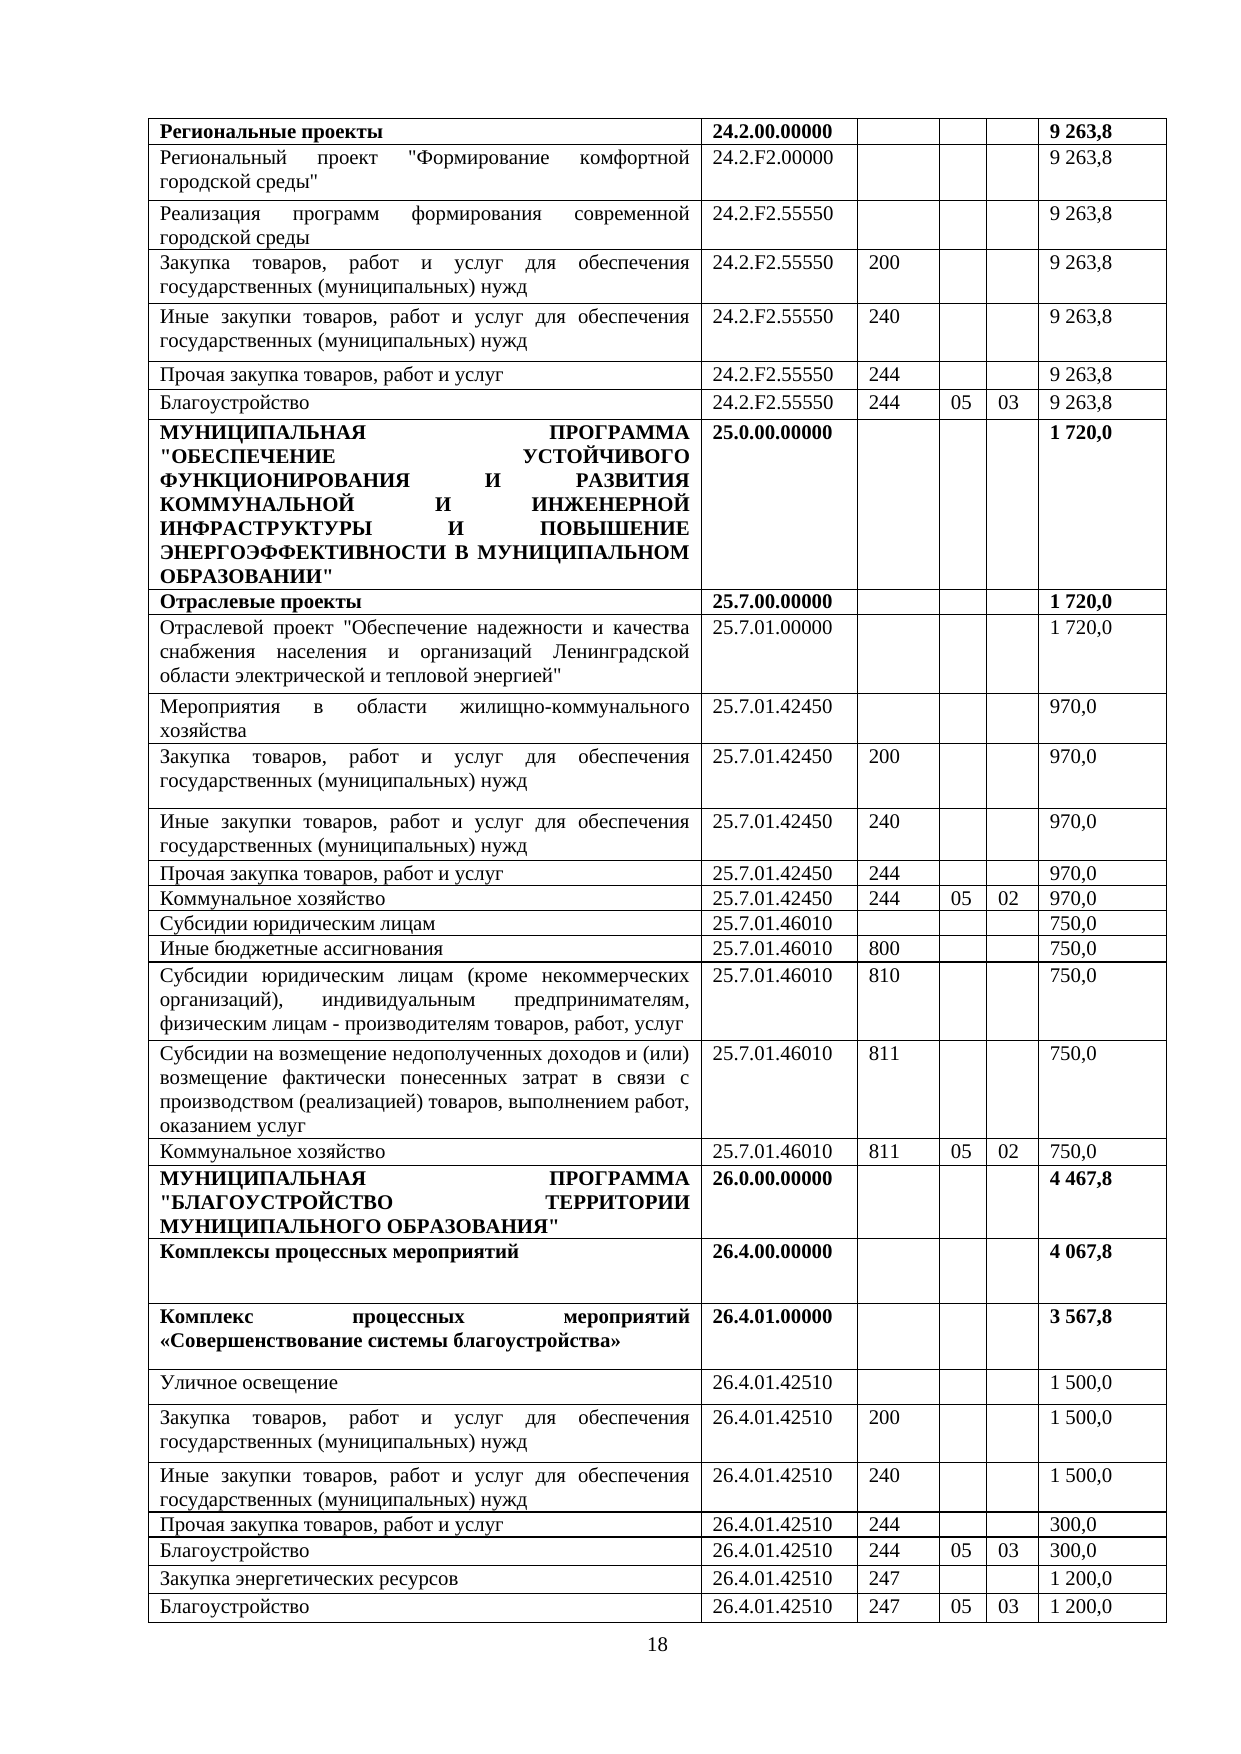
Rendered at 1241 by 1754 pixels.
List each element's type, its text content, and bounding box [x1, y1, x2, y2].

table_cell [858, 1370, 939, 1404]
table_cell [940, 362, 986, 389]
table_cell [940, 1513, 986, 1536]
table_cell 26.4.01.42510 [702, 1463, 857, 1511]
table_cell 25.0.00.00000 [702, 420, 857, 588]
table_cell [940, 744, 986, 808]
table_cell Благоустройство [149, 1594, 701, 1622]
table_cell 25.7.01.46010 [702, 1041, 857, 1138]
table_cell [987, 936, 1038, 961]
table_cell Субсидии юридическим лицам (кроме некоммерческих организаций), индивидуальным предпринимателям, физическим лицам - производителям товаров, работ, услуг [149, 963, 701, 1039]
table_cell Иные бюджетные ассигнования [149, 936, 701, 961]
table_cell [940, 304, 986, 361]
table_cell [940, 1405, 986, 1462]
table_cell Закупка товаров, работ и услуг для обеспечения государственных (муниципальных) нужд [149, 1405, 701, 1462]
table_cell [940, 694, 986, 742]
table_cell 300,0 [1039, 1513, 1166, 1536]
table_cell 24.2.F2.55550 [702, 201, 857, 249]
table_cell 05 [940, 1538, 986, 1565]
table_cell Коммунальное хозяйство [149, 886, 701, 910]
table_cell 9 263,8 [1039, 119, 1166, 144]
table_cell [858, 590, 939, 613]
table_cell 200 [858, 1405, 939, 1462]
table_cell Закупка товаров, работ и услуг для обеспечения государственных (муниципальных) нужд [149, 744, 701, 808]
table_cell 1 500,0 [1039, 1370, 1166, 1404]
table_cell 244 [858, 1538, 939, 1565]
table_cell 9 263,8 [1039, 304, 1166, 361]
table_cell [987, 744, 1038, 808]
table_cell Уличное освещение [149, 1370, 701, 1404]
table_cell 24.2.F2.55550 [702, 304, 857, 361]
table_cell [987, 963, 1038, 1039]
table_cell [940, 1463, 986, 1511]
table_cell 810 [858, 963, 939, 1039]
table_cell 05 [940, 1139, 986, 1164]
table_cell 25.7.01.42450 [702, 886, 857, 910]
table_cell [987, 1566, 1038, 1593]
table_cell Иные закупки товаров, работ и услуг для обеспечения государственных (муниципальных) нужд [149, 809, 701, 859]
table_cell 9 263,8 [1039, 145, 1166, 199]
table_cell Субсидии на возмещение недополученных доходов и (или) возмещение фактически понесенных затрат в связи с производством (реализацией) товаров, выполнением работ, оказанием услуг [149, 1041, 701, 1138]
table_cell 4 467,8 [1039, 1166, 1166, 1238]
table_cell Реализация программ формирования современной городской среды [149, 201, 701, 249]
table_cell 03 [987, 1538, 1038, 1565]
table_cell [987, 1239, 1038, 1303]
table_cell 750,0 [1039, 1041, 1166, 1138]
table_cell 244 [858, 886, 939, 910]
table_cell Субсидии юридическим лицам [149, 911, 701, 935]
table_cell [858, 1239, 939, 1303]
table_cell [940, 809, 986, 859]
table_cell 25.7.00.00000 [702, 590, 857, 613]
table_cell 970,0 [1039, 886, 1166, 910]
table_cell 1 720,0 [1039, 420, 1166, 588]
table_cell [987, 1463, 1038, 1511]
table_cell [987, 861, 1038, 884]
table_cell [940, 119, 986, 144]
table_cell [940, 911, 986, 935]
table_cell 750,0 [1039, 963, 1166, 1039]
table_cell 247 [858, 1566, 939, 1593]
table_cell [987, 809, 1038, 859]
table_cell [987, 1041, 1038, 1138]
table_cell [987, 362, 1038, 389]
table_cell 26.4.01.42510 [702, 1566, 857, 1593]
table_cell 24.2.F2.55550 [702, 250, 857, 303]
table_cell 25.7.01.00000 [702, 615, 857, 693]
table_cell Прочая закупка товаров, работ и услуг [149, 1513, 701, 1536]
table_cell Прочая закупка товаров, работ и услуг [149, 362, 701, 389]
table_cell 1 500,0 [1039, 1405, 1166, 1462]
table_cell Закупка товаров, работ и услуг для обеспечения государственных (муниципальных) нужд [149, 250, 701, 303]
table_cell [940, 861, 986, 884]
table_cell 24.2.F2.55550 [702, 390, 857, 419]
table_cell 26.4.01.42510 [702, 1513, 857, 1536]
table_cell 970,0 [1039, 694, 1166, 742]
table_cell Прочая закупка товаров, работ и услуг [149, 861, 701, 884]
table_cell [858, 201, 939, 249]
table_cell 240 [858, 304, 939, 361]
table_cell [987, 694, 1038, 742]
table_cell Комплексы процессных мероприятий [149, 1239, 701, 1303]
table_cell 1 200,0 [1039, 1594, 1166, 1622]
table_cell [940, 1566, 986, 1593]
table_cell 750,0 [1039, 911, 1166, 935]
table_cell 25.7.01.42450 [702, 861, 857, 884]
table_cell [987, 119, 1038, 144]
table_cell [987, 420, 1038, 588]
table_cell 24.2.F2.55550 [702, 362, 857, 389]
table_cell Мероприятия в области жилищно-коммунального хозяйства [149, 694, 701, 742]
table_cell [858, 694, 939, 742]
table_cell 244 [858, 390, 939, 419]
table_cell 03 [987, 1594, 1038, 1622]
table_cell Отраслевые проекты [149, 590, 701, 613]
table_cell [858, 615, 939, 693]
table_cell 970,0 [1039, 861, 1166, 884]
table_cell 9 263,8 [1039, 390, 1166, 419]
table_cell 05 [940, 390, 986, 419]
table_cell [940, 1041, 986, 1138]
table_cell 26.4.01.42510 [702, 1538, 857, 1565]
table_cell 800 [858, 936, 939, 961]
table_cell [940, 1304, 986, 1369]
table_cell Региональный проект "Формирование комфортной городской среды" [149, 145, 701, 199]
table_cell 25.7.01.46010 [702, 963, 857, 1039]
table_cell [858, 145, 939, 199]
table_cell 750,0 [1039, 936, 1166, 961]
table_cell 26.4.01.42510 [702, 1370, 857, 1404]
table_cell 244 [858, 861, 939, 884]
table_cell 240 [858, 809, 939, 859]
table_cell [940, 201, 986, 249]
table_cell 970,0 [1039, 809, 1166, 859]
table_cell [987, 145, 1038, 199]
table_cell Отраслевой проект "Обеспечение надежности и качества снабжения населения и организаций Ленинградской области электрической и тепловой энергией" [149, 615, 701, 693]
table_cell [940, 1239, 986, 1303]
table_cell Иные закупки товаров, работ и услуг для обеспечения государственных (муниципальных) нужд [149, 304, 701, 361]
table_cell 25.7.01.42450 [702, 809, 857, 859]
table_cell 9 263,8 [1039, 250, 1166, 303]
table_cell [987, 250, 1038, 303]
table_cell [987, 911, 1038, 935]
table_cell 200 [858, 744, 939, 808]
table_cell Региональные проекты [149, 119, 701, 144]
table_cell [940, 145, 986, 199]
table_cell [940, 615, 986, 693]
table_cell 200 [858, 250, 939, 303]
table_cell [987, 1370, 1038, 1404]
table_cell 02 [987, 886, 1038, 910]
table_cell 970,0 [1039, 744, 1166, 808]
table_cell 05 [940, 886, 986, 910]
table_cell [987, 615, 1038, 693]
table_cell 26.4.01.42510 [702, 1594, 857, 1622]
table_cell [940, 420, 986, 588]
table_cell [940, 936, 986, 961]
table_cell [987, 1513, 1038, 1536]
table_cell [987, 304, 1038, 361]
table_cell МУНИЦИПАЛЬНАЯ ПРОГРАММА "ОБЕСПЕЧЕНИЕ УСТОЙЧИВОГО ФУНКЦИОНИРОВАНИЯ И РАЗВИТИЯ КОММУНАЛЬНОЙ И ИНЖЕНЕРНОЙ ИНФРАСТРУКТУРЫ И ПОВЫШЕНИЕ ЭНЕРГОЭФФЕКТИВНОСТИ В МУНИЦИПАЛЬНОМ ОБРАЗОВАНИИ" [149, 420, 701, 588]
table_cell Иные закупки товаров, работ и услуг для обеспечения государственных (муниципальных) нужд [149, 1463, 701, 1511]
table_cell [987, 1166, 1038, 1238]
table_cell 244 [858, 1513, 939, 1536]
table_cell 811 [858, 1139, 939, 1164]
table_cell [858, 420, 939, 588]
table_cell Закупка энергетических ресурсов [149, 1566, 701, 1593]
table_cell [858, 1304, 939, 1369]
table_cell 26.4.01.00000 [702, 1304, 857, 1369]
table_cell Благоустройство [149, 390, 701, 419]
table_cell 244 [858, 362, 939, 389]
table_cell 240 [858, 1463, 939, 1511]
table_cell 26.4.00.00000 [702, 1239, 857, 1303]
table_cell 300,0 [1039, 1538, 1166, 1565]
table_cell Благоустройство [149, 1538, 701, 1565]
table_cell [858, 1166, 939, 1238]
table_cell 24.2.00.00000 [702, 119, 857, 144]
table_cell 1 500,0 [1039, 1463, 1166, 1511]
table_cell Коммунальное хозяйство [149, 1139, 701, 1164]
table_cell 25.7.01.46010 [702, 1139, 857, 1164]
table_cell 1 200,0 [1039, 1566, 1166, 1593]
table_cell [940, 250, 986, 303]
table_cell 3 567,8 [1039, 1304, 1166, 1369]
table_cell [987, 1405, 1038, 1462]
table_cell 9 263,8 [1039, 362, 1166, 389]
table_cell 05 [940, 1594, 986, 1622]
table_cell [987, 201, 1038, 249]
table_cell 811 [858, 1041, 939, 1138]
table_cell 26.0.00.00000 [702, 1166, 857, 1238]
table_cell 750,0 [1039, 1139, 1166, 1164]
table_cell 9 263,8 [1039, 201, 1166, 249]
table_cell [940, 1370, 986, 1404]
table_cell 1 720,0 [1039, 590, 1166, 613]
table_cell Комплекс процессных мероприятий «Совершенствование системы благоустройства» [149, 1304, 701, 1369]
table_cell 1 720,0 [1039, 615, 1166, 693]
table_cell [987, 590, 1038, 613]
table_cell 25.7.01.42450 [702, 744, 857, 808]
table_cell 25.7.01.42450 [702, 694, 857, 742]
table_cell [940, 963, 986, 1039]
table_cell 02 [987, 1139, 1038, 1164]
table_cell 4 067,8 [1039, 1239, 1166, 1303]
table_cell 247 [858, 1594, 939, 1622]
table_cell [858, 119, 939, 144]
table_cell [858, 911, 939, 935]
table_cell 24.2.F2.00000 [702, 145, 857, 199]
table_cell 03 [987, 390, 1038, 419]
table_cell 25.7.01.46010 [702, 911, 857, 935]
table_cell МУНИЦИПАЛЬНАЯ ПРОГРАММА "БЛАГОУСТРОЙСТВО ТЕРРИТОРИИ МУНИЦИПАЛЬНОГО ОБРАЗОВАНИЯ" [149, 1166, 701, 1238]
table_cell 25.7.01.46010 [702, 936, 857, 961]
table_cell [987, 1304, 1038, 1369]
table_cell 26.4.01.42510 [702, 1405, 857, 1462]
table_cell [940, 590, 986, 613]
table_cell [940, 1166, 986, 1238]
